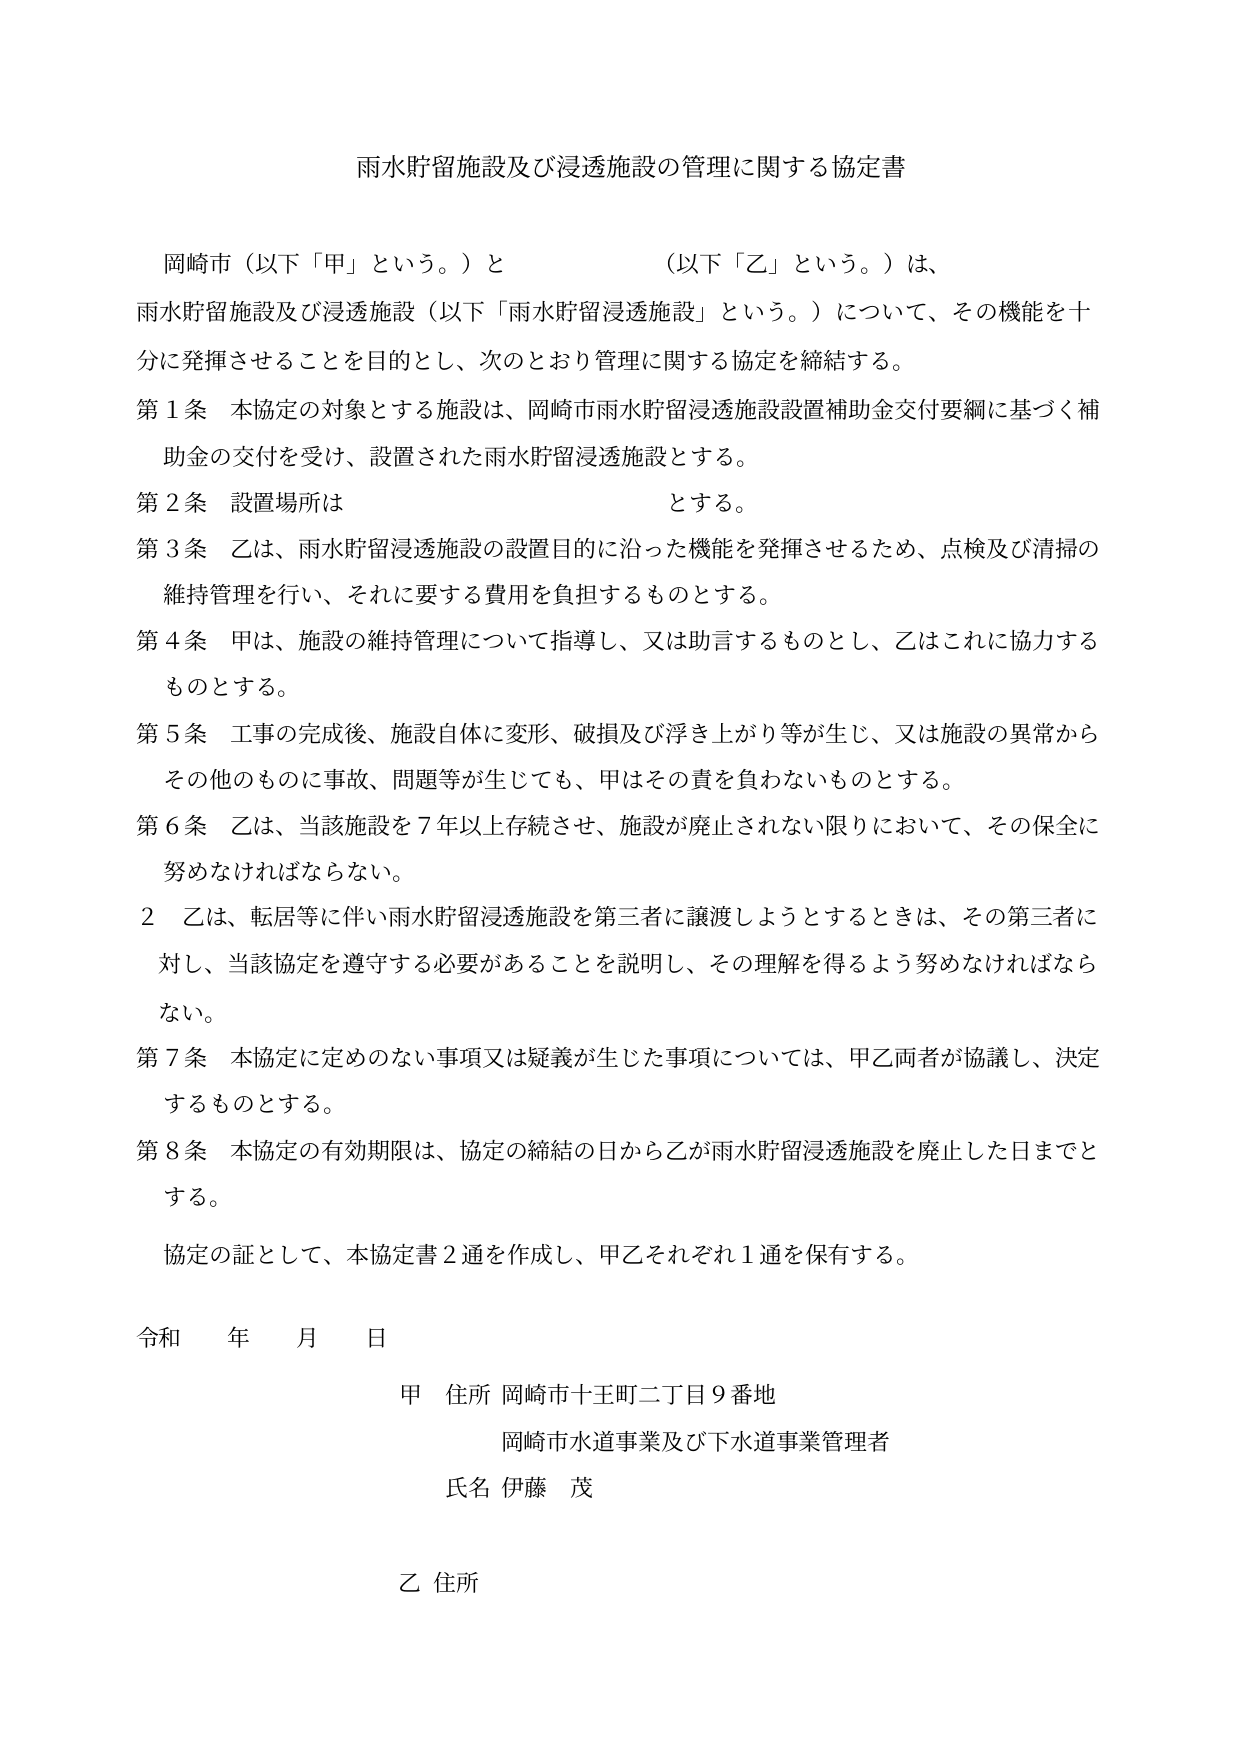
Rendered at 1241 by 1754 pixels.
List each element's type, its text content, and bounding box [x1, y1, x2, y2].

text 第５条 工事の完成後、施設自体に変形、破損及び浮き上がり等が生じ、又は施設の異常から [136, 716, 1104, 748]
text ない。 [159, 995, 1104, 1028]
text 岡崎市水道事業及び下水道事業管理者 [444, 1424, 1104, 1457]
text ２ 乙は、転居等に伴い雨水貯留浸透施設を第三者に譲渡しようとするときは、その第三者に [136, 899, 1104, 932]
text 氏名 伊藤 茂 [136, 1470, 1104, 1503]
text する。 [163, 1179, 1104, 1212]
text 努めなければならない。 [163, 854, 1104, 887]
text ものとする。 [163, 669, 1104, 702]
text 乙 住所 [387, 1566, 1104, 1598]
text 第６条 乙は、当該施設を７年以上存続させ、施設が廃止されない限りにおいて、その保全に [136, 808, 1104, 841]
text 助金の交付を受け、設置された雨水貯留浸透施設とする。 [163, 439, 1104, 472]
text 維持管理を行い、それに要する費用を負担するものとする。 [163, 577, 1104, 610]
text 岡崎市（以下「甲」という。）と （以下「乙」という。）は、 [163, 246, 1104, 279]
text 対し、当該協定を遵守する必要があることを説明し、その理解を得るよう努めなければなら [159, 946, 1104, 978]
text 協定の証として、本協定書２通を作成し、甲乙それぞれ１通を保有する。 [163, 1237, 1104, 1270]
text 令和 年 月 日 [136, 1320, 1104, 1353]
text その他のものに事故、問題等が生じても、甲はその責を負わないものとする。 [163, 762, 1104, 795]
text 第８条 本協定の有効期限は、協定の締結の日から乙が雨水貯留浸透施設を廃止した日までと [136, 1133, 1104, 1166]
text するものとする。 [163, 1087, 1104, 1119]
text 第４条 甲は、施設の維持管理について指導し、又は助言するものとし、乙はこれに協力する [136, 623, 1104, 656]
text 第３条 乙は、雨水貯留浸透施設の設置目的に沿った機能を発揮させるため、点検及び清掃の [136, 531, 1104, 564]
text 第７条 本協定に定めのない事項又は疑義が生じた事項については、甲乙両者が協議し、決定 [136, 1040, 1104, 1073]
text 第１条 本協定の対象とする施設は、岡崎市雨水貯留浸透施設設置補助金交付要綱に基づく補 [136, 393, 1104, 426]
text 甲 住所 岡崎市十王町二丁目９番地 [136, 1378, 1104, 1411]
text 第２条 設置場所は とする。 [136, 485, 1104, 518]
text 雨水貯留施設及び浸透施設の管理に関する協定書 [356, 148, 1104, 184]
text 雨水貯留施設及び浸透施設（以下「雨水貯留浸透施設」という。）について、その機能を十分に発揮させることを目的とし、次のとおり管理に関する協定を締結する。 [136, 294, 1094, 376]
